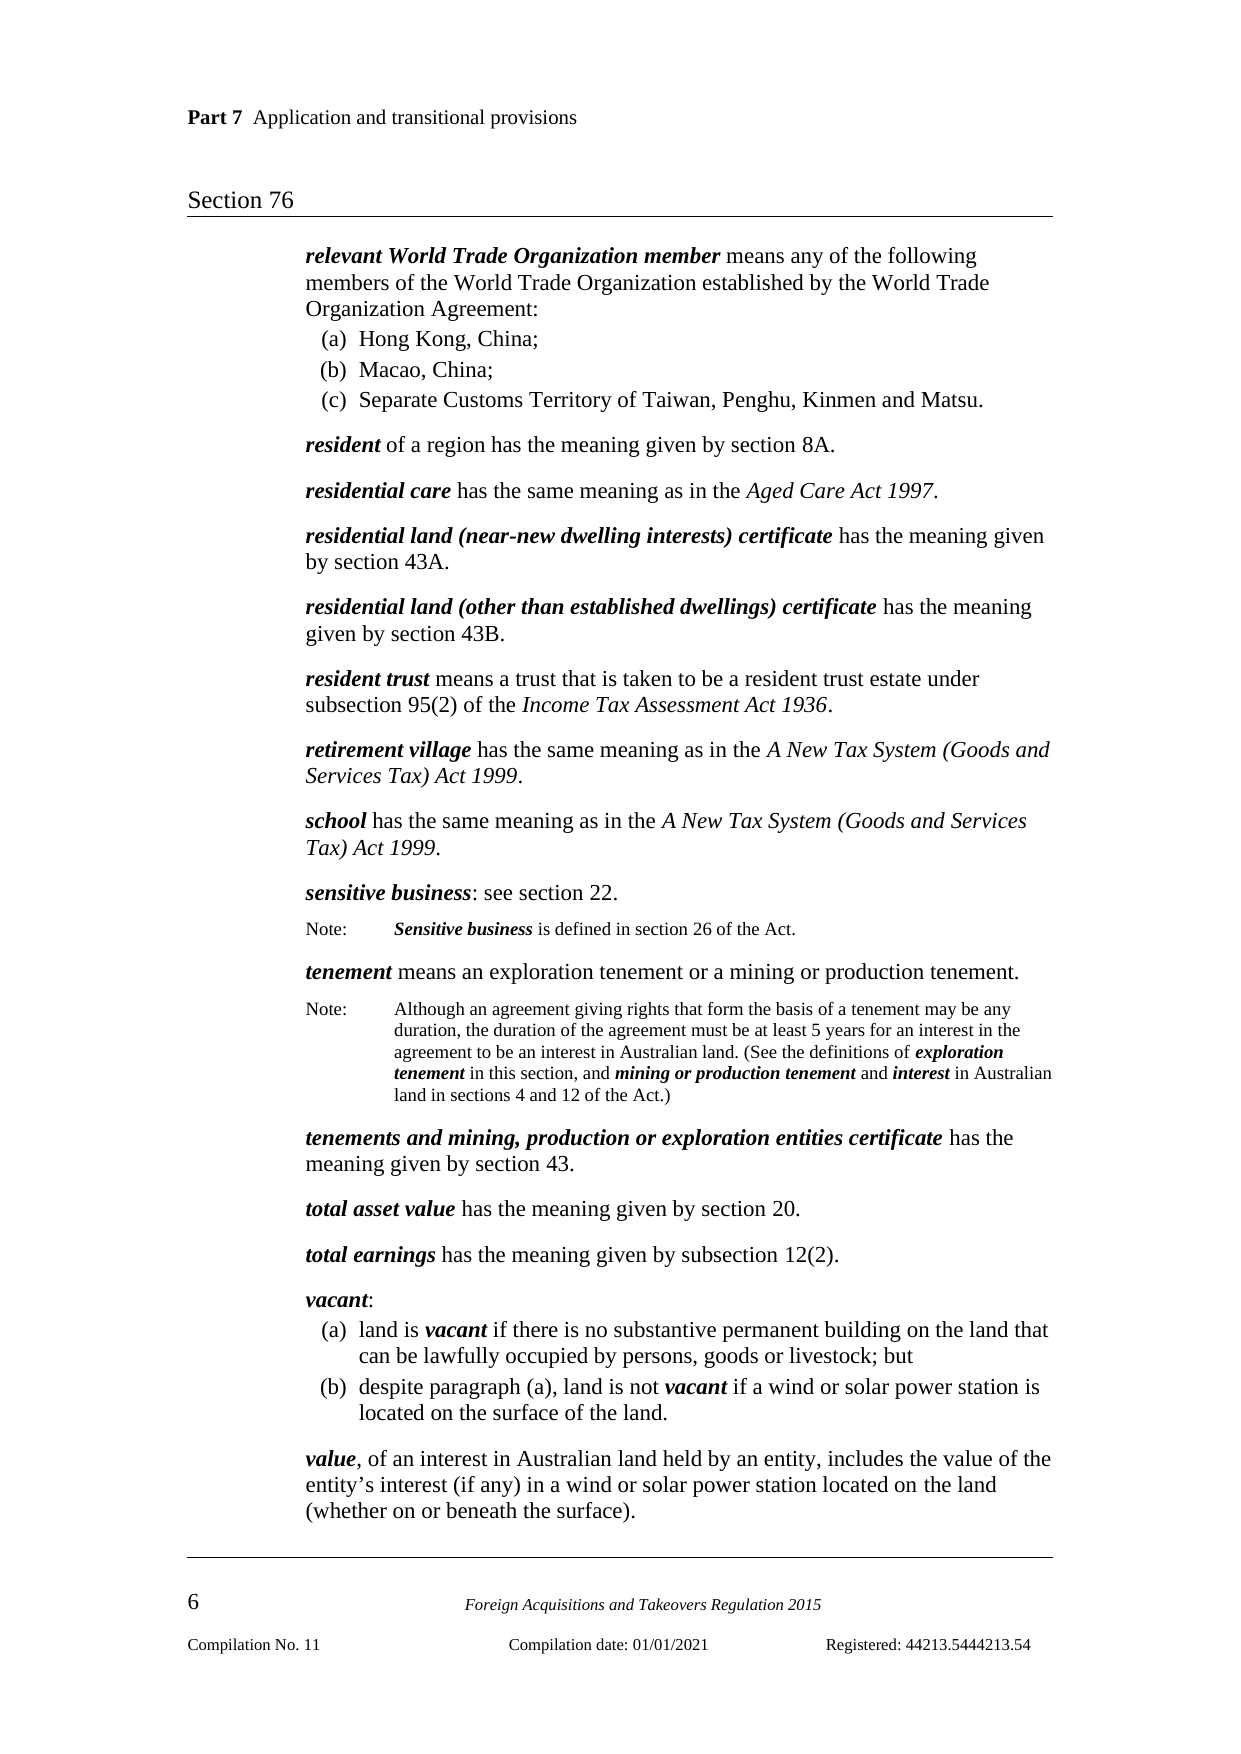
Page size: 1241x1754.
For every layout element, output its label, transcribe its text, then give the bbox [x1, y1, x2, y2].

text tenement means an exploration tenement or a mining or production tenement. [305, 958, 1053, 985]
text resident of a region has the meaning given by section 8A. [305, 432, 1053, 458]
text Note: Sensitive business is defined in section 26 of the Act. [305, 918, 1053, 940]
text value, of an interest in Australian land held by an entity, includes the value of the entity’s interest (if any) in a wind or solar power station located on the land (whether on or beneath the surface). [305, 1444, 1053, 1524]
text (a) land is vacant if there is no substantive permanent building on the land that can be lawfully occupied by persons, goods or livestock; but [187, 1316, 1053, 1369]
text (b) Macao, China; [187, 356, 1053, 382]
text Note: Although an agreement giving rights that form the basis of a tenement may be any duration, the duration of the agreement must be at least 5 years for an interest in the agreement to be an interest in Australian land. (See the definitions of exploration tenement in this section, and mining or production tenement and interest in Australian land in sections 4 and 12 of the Act.) [305, 997, 1053, 1105]
text vacant: [305, 1286, 1053, 1312]
text total asset value has the meaning given by section 20. [305, 1196, 1053, 1222]
text sensitive business: see section 22. [305, 879, 1053, 905]
text (c) Separate Customs Territory of Taiwan, Penghu, Kinmen and Matsu. [187, 386, 1053, 413]
text (b) despite paragraph (a), land is not vacant if a wind or solar power station is located on the surface of the land. [187, 1373, 1053, 1426]
text retirement village has the same meaning as in the A New Tax System (Goods and Services Tax) Act 1999. [305, 736, 1053, 789]
text total earnings has the meaning given by subsection 12(2). [305, 1241, 1053, 1267]
text relevant World Trade Organization member means any of the following members of the World Trade Organization established by the World Trade Organization Agreement: [305, 242, 1053, 321]
text resident trust means a trust that is taken to be a resident trust estate under subsection 95(2) of the Income Tax Assessment Act 1936. [305, 665, 1053, 717]
text (a) Hong Kong, China; [187, 325, 1053, 352]
text residential land (near-new dwelling interests) certificate has the meaning given by section 43A. [305, 522, 1053, 574]
text residential land (other than established dwellings) certificate has the meaning given by section 43B. [305, 593, 1053, 646]
text residential care has the same meaning as in the Aged Care Act 1997. [305, 477, 1053, 503]
text tenements and mining, production or exploration entities certificate has the meaning given by section 43. [305, 1124, 1053, 1177]
text school has the same meaning as in the A New Tax System (Goods and Services Tax) Act 1999. [305, 808, 1053, 860]
